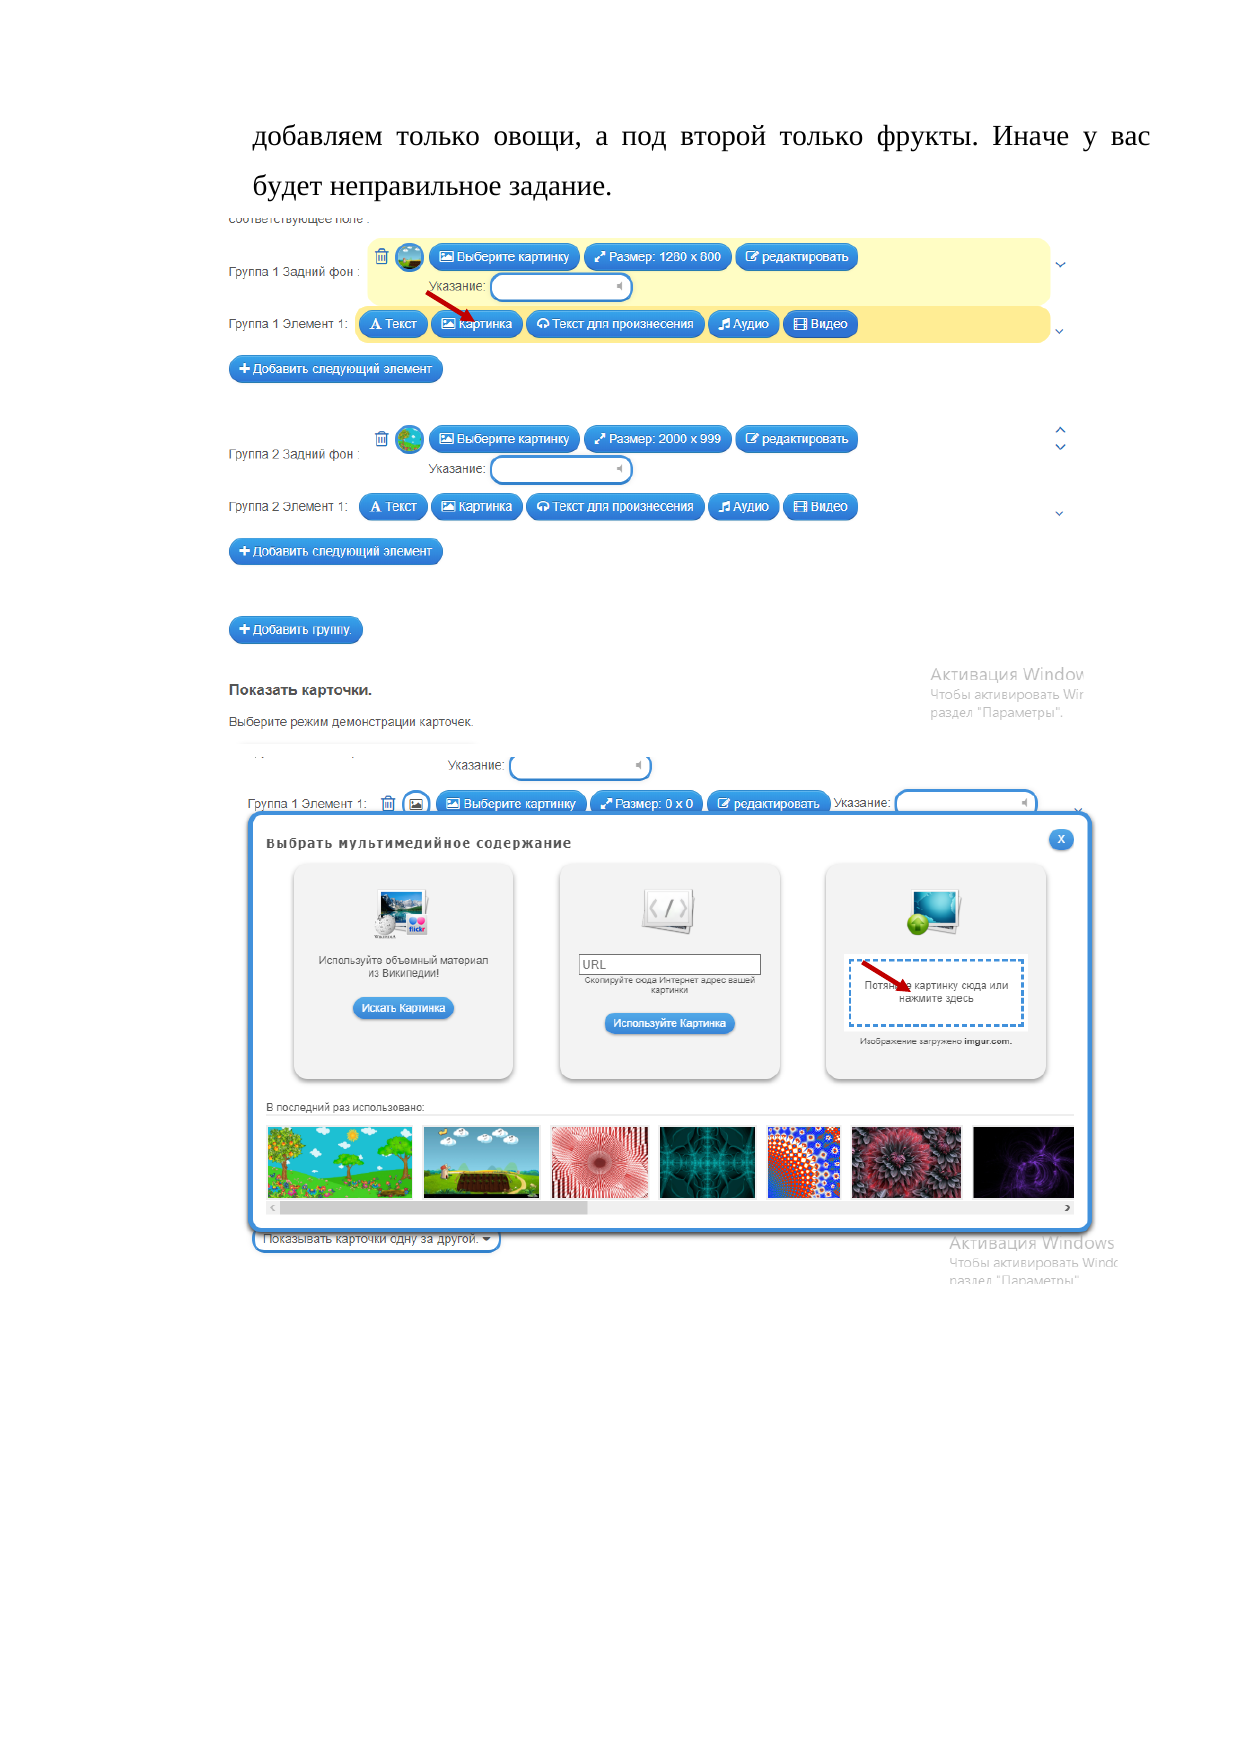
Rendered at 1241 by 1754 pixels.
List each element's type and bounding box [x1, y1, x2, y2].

list [215, 118, 1152, 202]
picture [214, 218, 1084, 744]
picture [214, 757, 1118, 1284]
